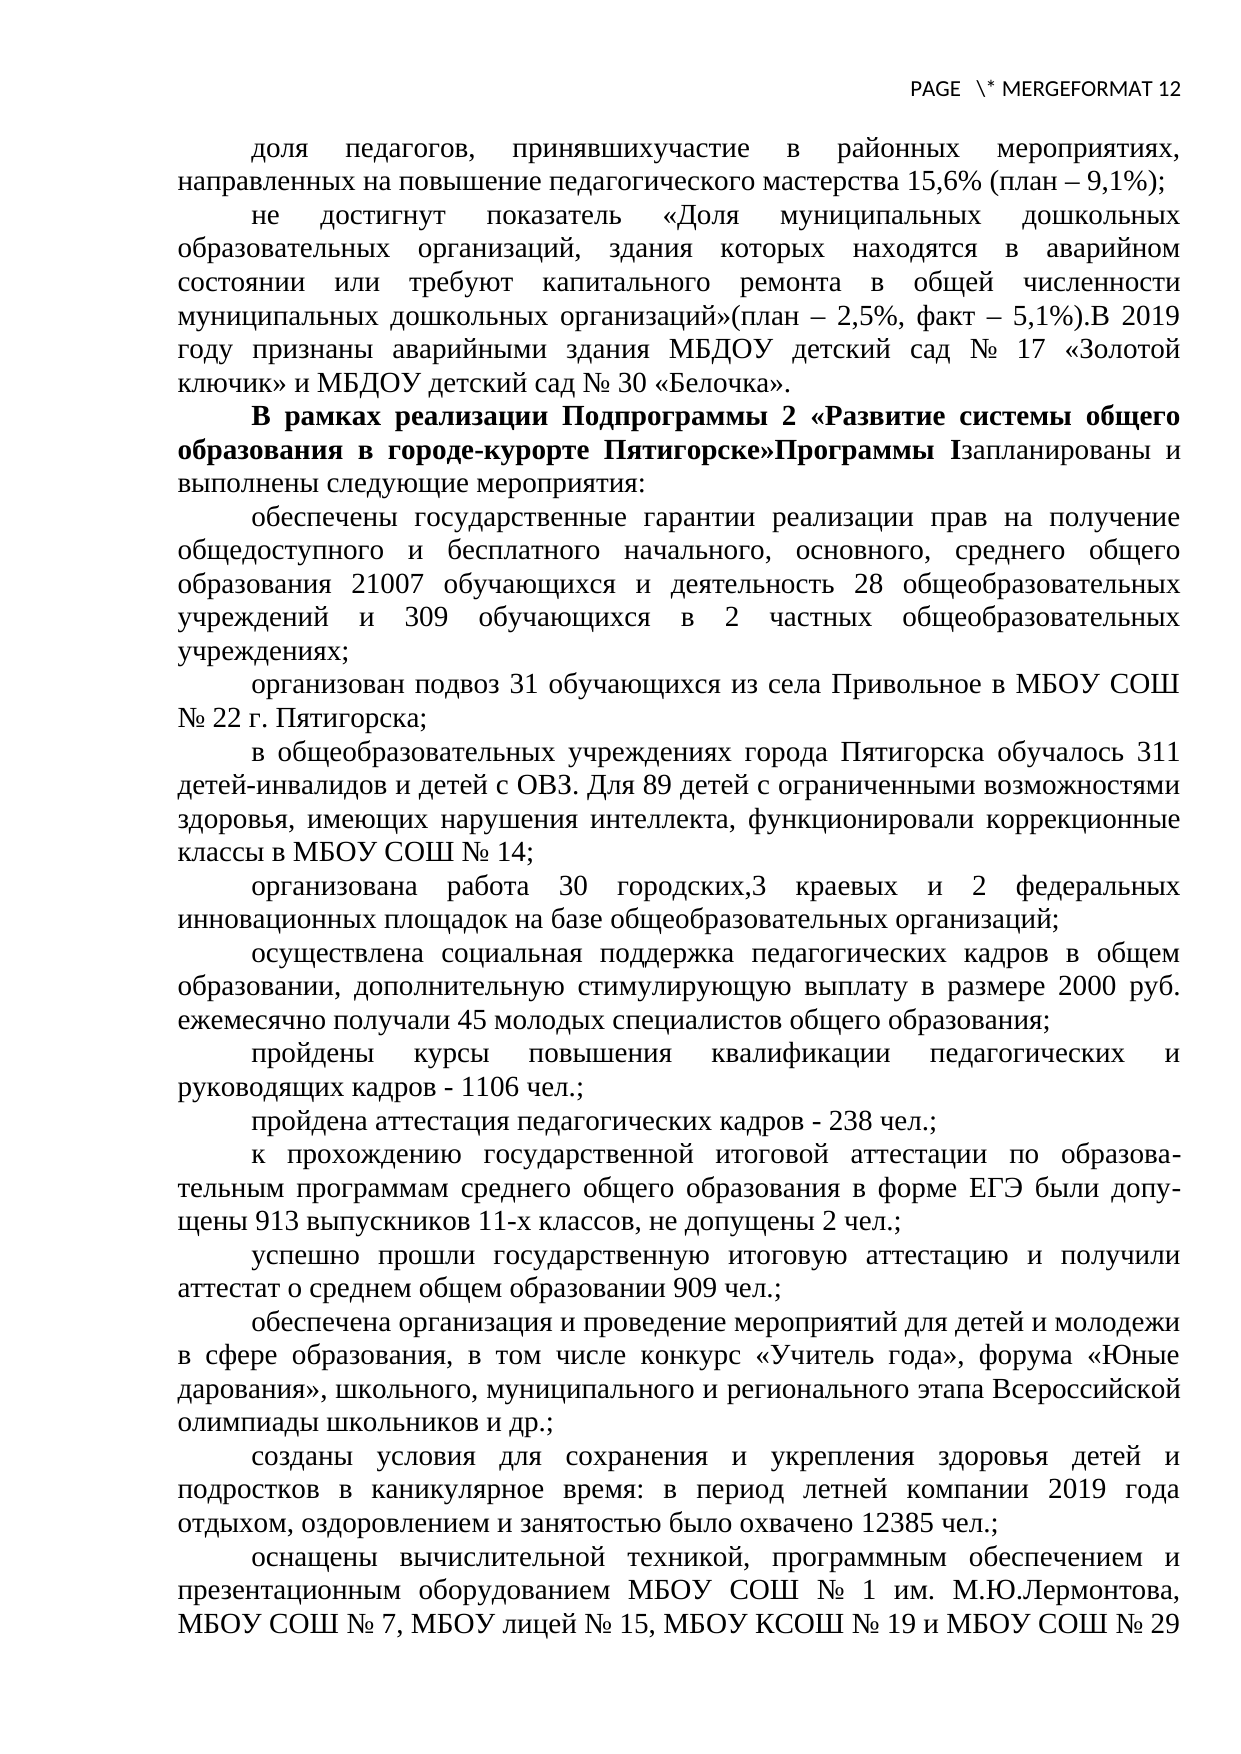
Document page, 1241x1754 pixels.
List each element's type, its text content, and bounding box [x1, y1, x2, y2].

text организован подвоз 31 обучающихся из села Привольное в МБОУ СОШ № 22 г. Пятигорска; [177, 667, 1181, 734]
text созданы условия для сохранения и укрепления здоровья детей и подростков в каникулярное время: в период летней компании 2019 года отдыхом, оздоровлением и занятостью было охвачено 12385 чел.; [177, 1438, 1181, 1539]
text обеспечена организация и проведение мероприятий для детей и молодежи в сфере образования, в том числе конкурс «Учитель года», форума «Юные дарования», школьного, муниципального и регионального этапа Всероссийской олимпиады школьников и др.; [177, 1304, 1181, 1438]
text осуществлена социальная поддержка педагогических кадров в общем образовании, дополнительную стимулирующую выплату в размере 2000 руб. ежемесячно получали 45 молодых специалистов общего образования; [177, 935, 1181, 1036]
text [177, 1539, 1181, 1639]
text к прохождению государственной итоговой аттестации по образовательным программам среднего общего образования в форме ЕГЭ были допущены 913 выпускников 11-х классов, не допущены 2 чел.; [177, 1136, 1181, 1237]
text не достигнут показатель «Доля муниципальных дошкольных образовательных организаций, здания которых находятся в аварийном состоянии или требуют капитального ремонта в общей численности муниципальных дошкольных организаций»(план – 2,5%, факт – 5,1%).В 2019 году признаны аварийными здания МБДОУ детский сад № 17 «Золотой ключик» и МБДОУ детский сад № 30 «Белочка». [177, 197, 1181, 398]
text пройдены курсы повышения квалификации педагогических и руководящих кадров - 1106 чел.; [177, 1036, 1181, 1103]
text обеспечены государственные гарантии реализации прав на получение общедоступного и бесплатного начального, основного, среднего общего образования 21007 обучающихся и деятельность 28 общеобразовательных учреждений и 309 обучающихся в 2 частных общеобразовательных учреждениях; [177, 499, 1181, 667]
text успешно прошли государственную итоговую аттестацию и получили аттестат о среднем общем образовании 909 чел.; [177, 1237, 1181, 1304]
text организована работа 30 городских,3 краевых и 2 федеральных инновационных площадок на базе общеобразовательных организаций; [177, 868, 1181, 935]
text доля педагогов, принявшихучастие в районных мероприятиях, направленных на повышение педагогического мастерства 15,6% (план – 9,1%); [177, 130, 1181, 197]
text в общеобразовательных учреждениях города Пятигорска обучалось 311 детей-инвалидов и детей с ОВЗ. Для 89 детей с ограниченными возможностями здоровья, имеющих нарушения интеллекта, функционировали коррекционные классы в МБОУ СОШ № 14; [177, 734, 1181, 868]
text пройдена аттестация педагогических кадров - 238 чел.; [177, 1103, 1181, 1136]
text В рамках реализации Подпрограммы 2 «Развитие системы общего образования в городе-курорте Пятигорске»Программы Iзапланированы и выполнены следующие мероприятия: [177, 398, 1181, 499]
